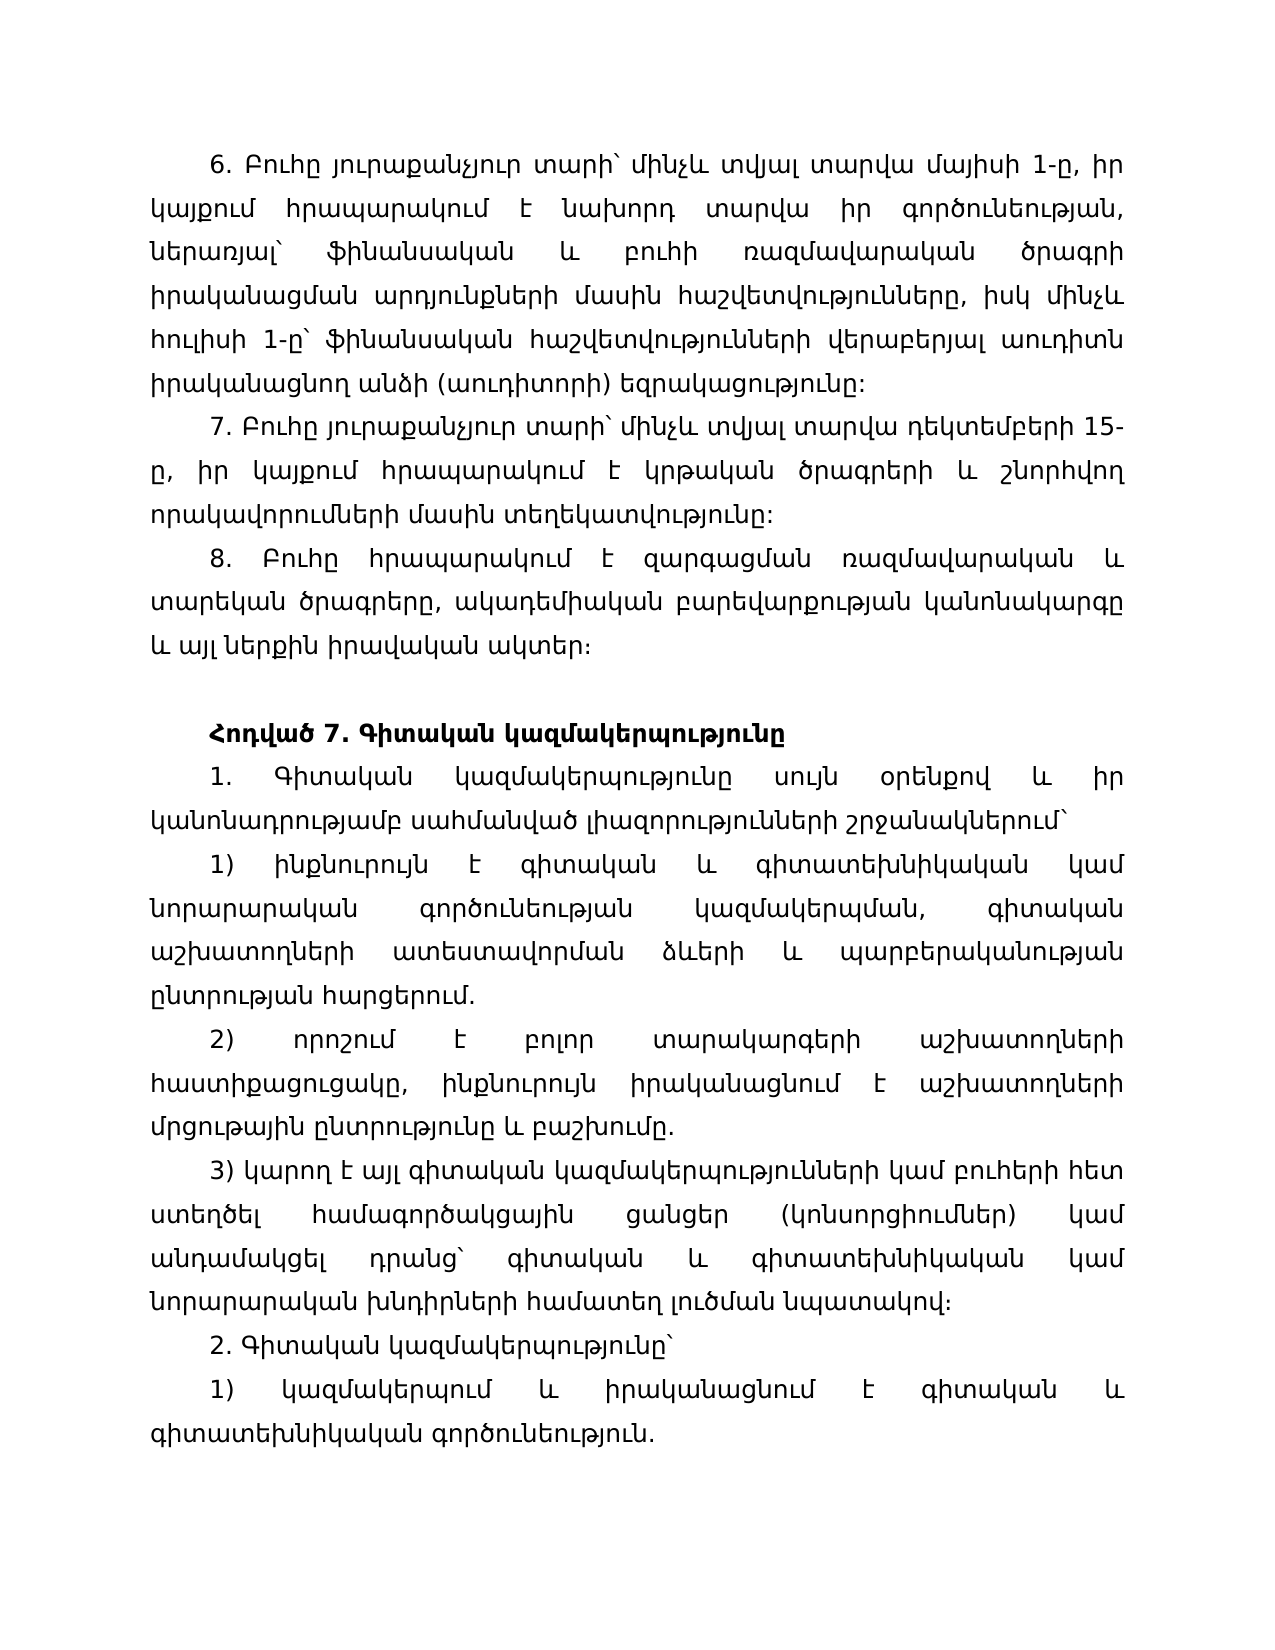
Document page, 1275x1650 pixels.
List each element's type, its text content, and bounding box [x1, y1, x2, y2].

text 1) կազմակերպում և իրականացնում է գիտական և գիտատեխնիկական գործունեություն. [150, 1375, 1125, 1448]
text Հոդված 7. Գիտական կազմակերպությունը [150, 719, 1125, 748]
text 8. Բուհը հրապարակում է զարգացման ռազմավարական և տարեկան ծրագրերը, ակադեմիական բարեվարքության կանոնակարգը և այլ ներքին իրավական ակտեր։ [150, 544, 1125, 660]
text 1) ինքնուրույն է գիտական և գիտատեխնիկական կամ նորարարական գործունեության կազմակերպման, գիտական աշխատողների ատեստավորման ձևերի և պարբերականության ընտրության հարցերում. [150, 850, 1125, 1010]
text 3) կարող է այլ գիտական կազմակերպությունների կամ բուհերի հետ ստեղծել համագործակցային ցանցեր (կոնսորցիումներ) կամ անդամակցել դրանց՝ գիտական և գիտատեխնիկական կամ նորարարական խնդիրների համատեղ լուծման նպատակով։ [150, 1156, 1125, 1317]
text 2) որոշում է բոլոր տարակարգերի աշխատողների հաuտիքացուցակը, ինքնուրույն իրականացնում է աշխատողների մրցութային ընտրությունը և բաշխումը. [150, 1025, 1125, 1142]
text 7. Բուհը յուրաքանչյուր տարի՝ մինչև տվյալ տարվա դեկտեմբերի 15-ը, իր կայքում հրապարակում է կրթական ծրագրերի և շնորհվող որակավորումների մասին տեղեկատվությունը: [150, 412, 1125, 529]
text 2. Գիտական կազմակերպությունը՝ [150, 1331, 1125, 1360]
text 6. Բուհը յուրաքանչյուր տարի՝ մինչև տվյալ տարվա մայիսի 1-ը, իր կայքում հրապարակում է նախորդ տարվա իր գործունեության, ներառյալ՝ ֆինանսական և բուհի ռազմավարական ծրագրի իրականացման արդյունքների մասին հաշվետվությունները, իսկ մինչև հուլիսի 1-ը՝ ֆինանսական հաշվետվությունների վերաբերյալ աուդիտն իրականացնող անձի (աուդիտորի) եզրակացությունը: [150, 150, 1125, 398]
text 1. Գիտական կազմակերպությունը սույն օրենքով և իր կանոնադրությամբ սահմանված լիազորությունների շրջանակներում` [150, 762, 1125, 835]
